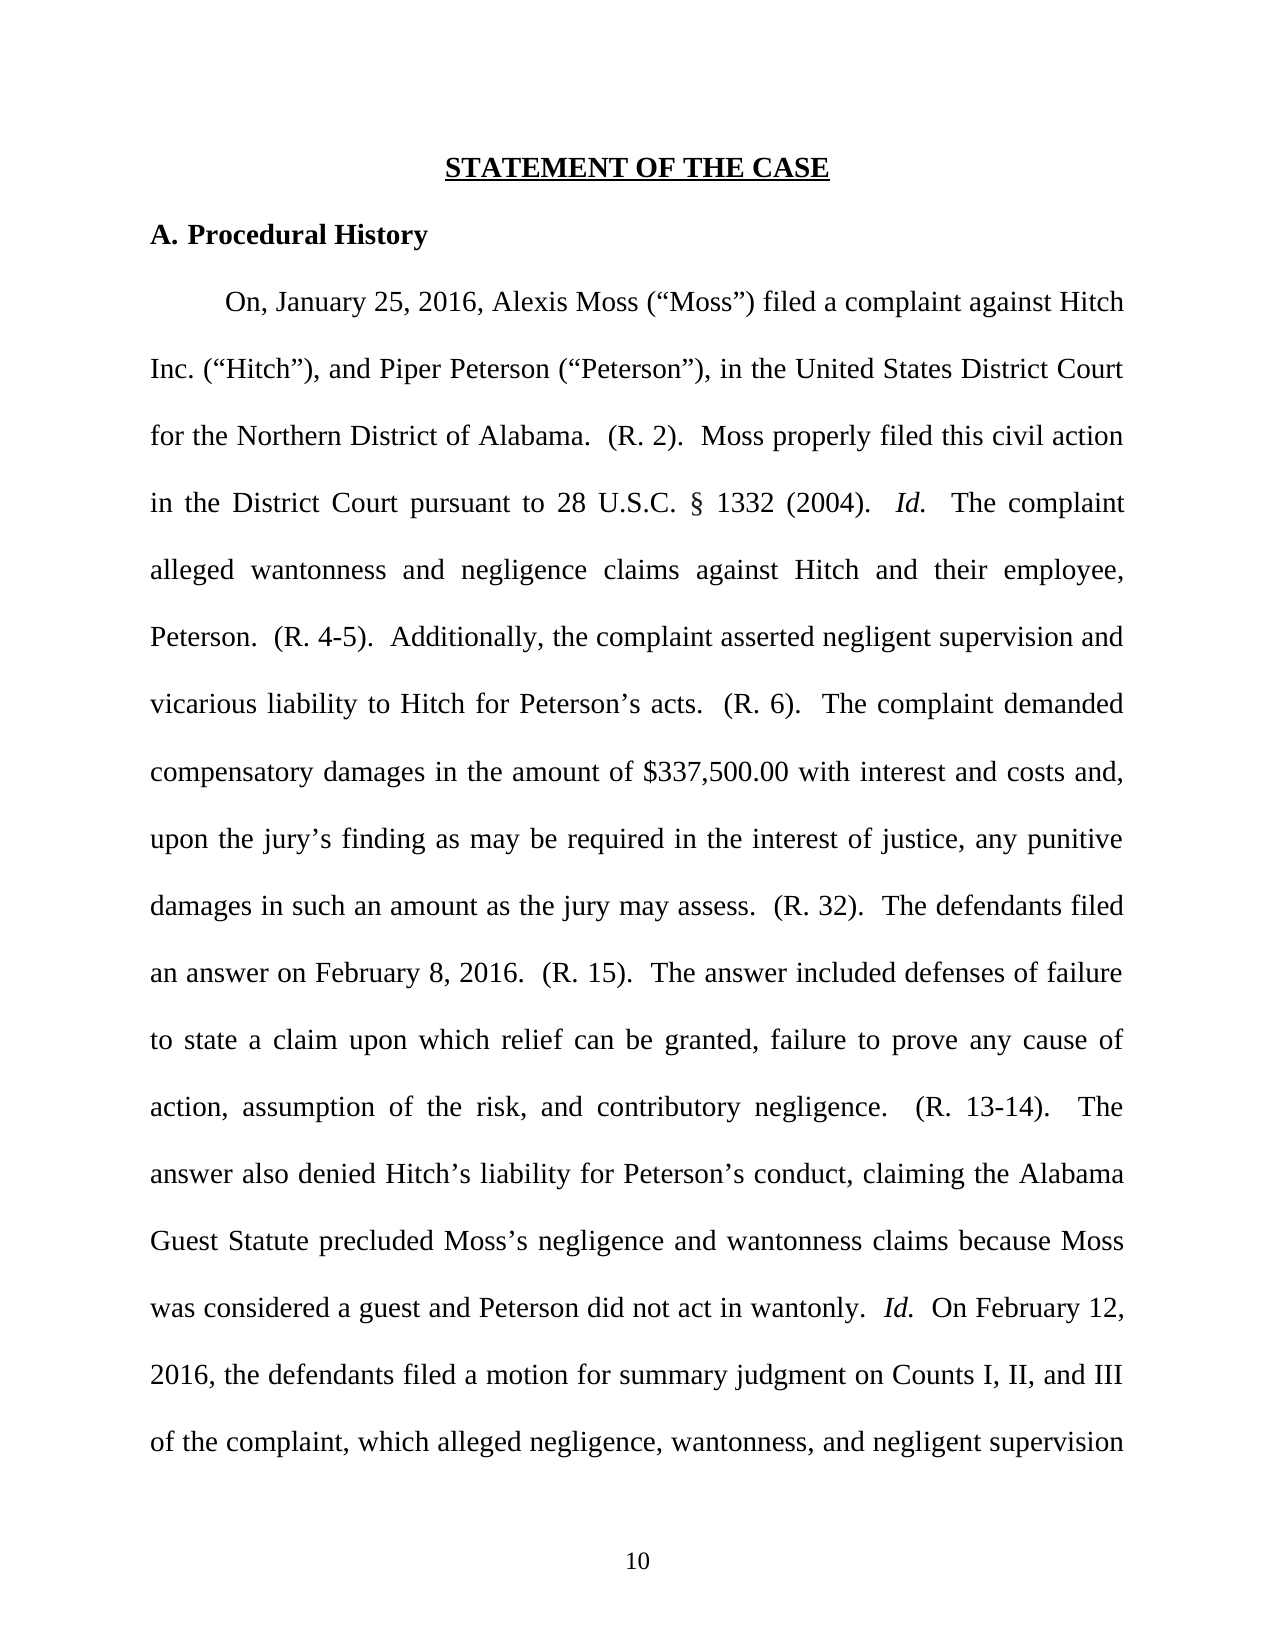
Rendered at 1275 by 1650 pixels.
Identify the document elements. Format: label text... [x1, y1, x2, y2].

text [150, 284, 1125, 1458]
list Procedural History [150, 217, 1125, 251]
text STATEMENT OF THE CASE [150, 150, 1125, 183]
